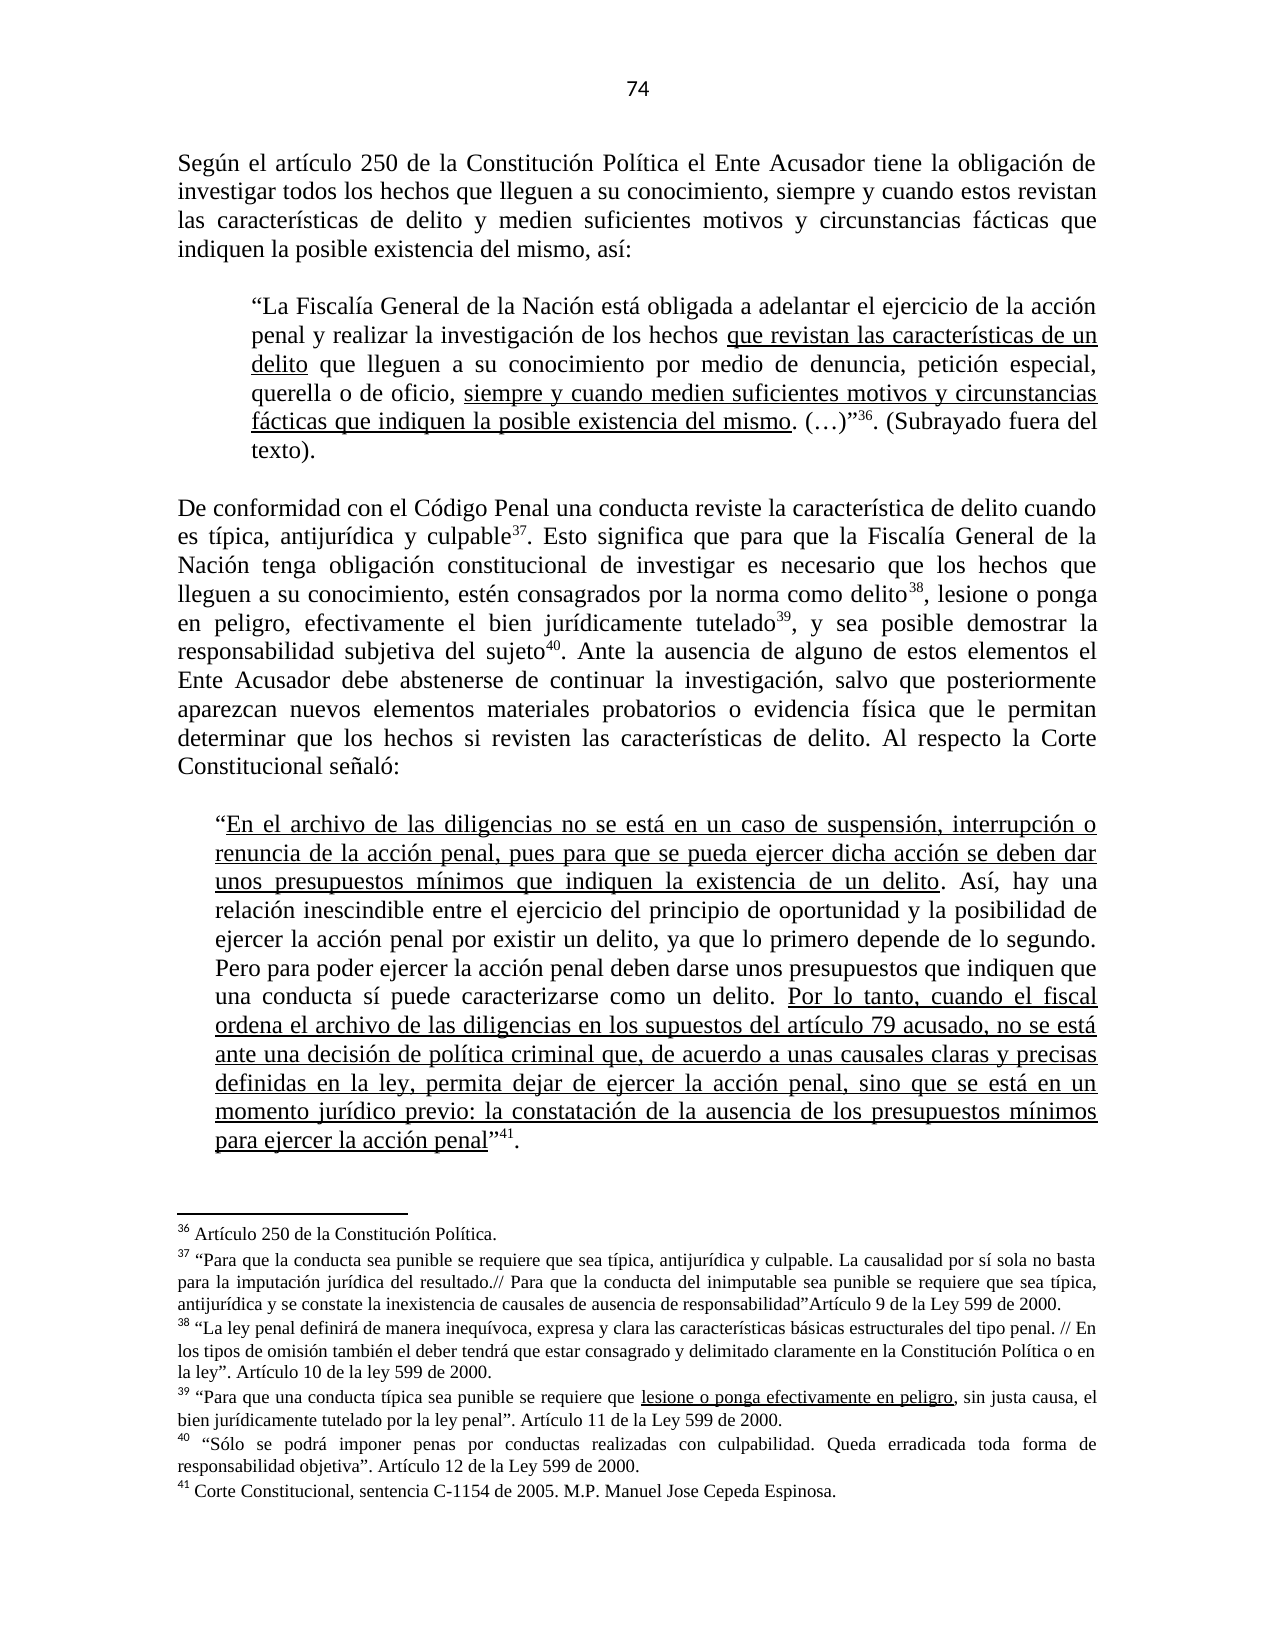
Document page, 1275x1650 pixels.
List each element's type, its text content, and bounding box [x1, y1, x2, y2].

text “En el archivo de las diligencias no se está en un caso de suspensión, interrupción o renuncia de la acción penal, pues para que se pueda ejercer dicha acción se deben dar unos presupuestos mínimos que indiquen la existencia de un delito. Así, hay una relación inescindible entre el ejercicio del principio de oportunidad y la posibilidad de ejercer la acción penal por existir un delito, ya que lo primero depende de lo segundo. Pero para poder ejercer la acción penal deben darse unos presupuestos que indiquen que una conducta sí puede caracterizarse como un delito. Por lo tanto, cuando el fiscal ordena el archivo de las diligencias en los supuestos del artículo 79 acusado, no se está ante una decisión de política criminal que, de acuerdo a unas causales claras y precisas definidas en la ley, permita dejar de ejercer la acción penal, sino que se está en un momento jurídico previo: la constatación de la ausencia de los presupuestos mínimos para ejercer la acción penal”. [215, 809, 1098, 1064]
text De conformidad con el Código Penal una conducta reviste la característica de delito cuando es típica, antijurídica y culpable. Esto significa que para que la Fiscalía General de la Nación tenga obligación constitucional de investigar es necesario que los hechos que lleguen a su conocimiento, estén consagrados por la norma como delito, lesione o ponga en peligro, efectivamente el bien jurídicamente tutelado, y sea posible demostrar la responsabilidad subjetiva del sujeto. Ante la ausencia de alguno de estos elementos el Ente Acusador debe abstenerse de continuar la investigación, salvo que posteriormente aparezcan nuevos elementos materiales probatorios o evidencia física que le permitan determinar que los hechos si revisten las características de delito. Al respecto la Corte Constitucional señaló: [177, 493, 1098, 780]
text “La Fiscalía General de la Nación está obligada a adelantar el ejercicio de la acción penal y realizar la investigación de los hechos que revistan las características de un delito que lleguen a su conocimiento por medio de denuncia, petición especial, querella o de oficio, siempre y cuando medien suficientes motivos y circunstancias fácticas que indiquen la posible existencia del mismo. (…)”. (Subrayado fuera del texto). [251, 291, 1098, 464]
text Según el artículo 250 de la Constitución Política el Ente Acusador tiene la obligación de investigar todos los hechos que lleguen a su conocimiento, siempre y cuando estos revistan las características de delito y medien suficientes motivos y circunstancias fácticas que indiquen la posible existencia del mismo, así: [177, 148, 1098, 263]
